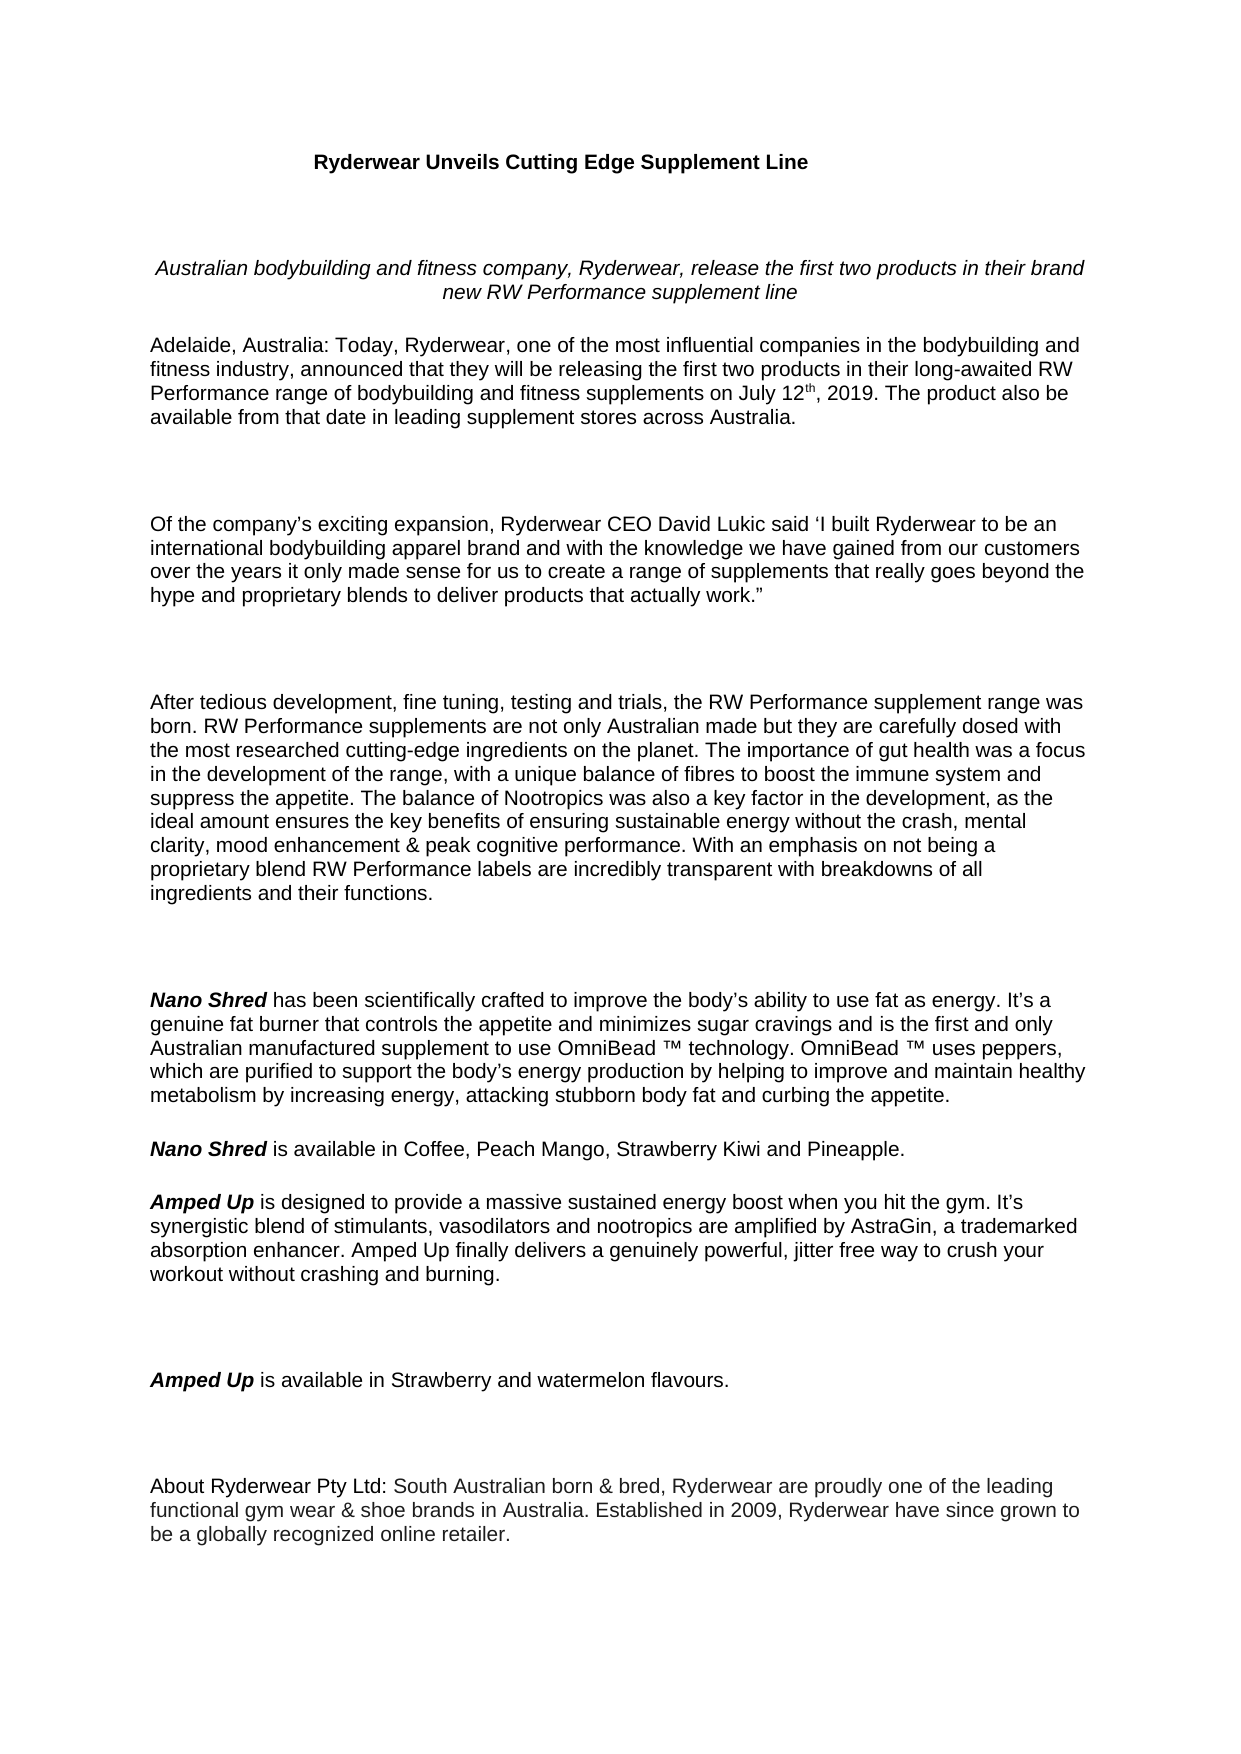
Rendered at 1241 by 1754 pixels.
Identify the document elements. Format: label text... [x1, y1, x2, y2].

text Adelaide, Australia: Today, Ryderwear, one of the most influential companies in the bodybuilding and fitness industry, announced that they will be releasing the first two products in their long-awaited RW Performance range of bodybuilding and fitness supplements on July 12th, 2019. The product also be available from that date in leading supplement stores across Australia. [150, 333, 1090, 429]
text Australian bodybuilding and fitness company, Ryderwear, release the first two products in their brand new RW Performance supplement line [150, 256, 1090, 304]
text About Ryderwear Pty Ltd: South Australian born & bred, Ryderwear are proudly one of the leading functional gym wear & shoe brands in Australia. Established in 2009, Ryderwear have since grown to be a globally recognized online retailer. [150, 1474, 1090, 1546]
text Amped Up is designed to provide a massive sustained energy boost when you hit the gym. It’s synergistic blend of stimulants, vasodilators and nootropics are amplified by AstraGin, a trademarked absorption enhancer. Amped Up finally delivers a genuinely powerful, jitter free way to crush your workout without crashing and burning. [150, 1189, 1090, 1285]
text Nano Shred is available in Coffee, Peach Mango, Strawberry Kiwi and Pineapple. [150, 1136, 1090, 1160]
text Of the company’s exciting expansion, Ryderwear CEO David Lukic said ‘I built Ryderwear to be an international bodybuilding apparel brand and with the knowledge we have gained from our customers over the years it only made sense for us to create a range of supplements that really goes beyond the hype and proprietary blends to deliver products that actually work.” [150, 511, 1090, 607]
text Amped Up is available in Strawberry and watermelon flavours. [150, 1368, 1090, 1392]
text After tedious development, fine tuning, testing and trials, the RW Performance supplement range was born. RW Performance supplements are not only Australian made but they are carefully dosed with the most researched cutting-edge ingredients on the planet. The importance of gut health was a focus in the development of the range, with a unique balance of fibres to boost the immune system and suppress the appetite. The balance of Nootropics was also a key factor in the development, as the ideal amount ensures the key benefits of ensuring sustainable energy without the crash, mental clarity, mood enhancement & peak cognitive performance. With an emphasis on not being a proprietary blend RW Performance labels are incredibly transparent with breakdowns of all ingredients and their functions. [150, 689, 1090, 905]
text Ryderwear Unveils Cutting Edge Supplement Line [150, 150, 1090, 174]
text Nano Shred has been scientifically crafted to improve the body’s ability to use fat as energy. It’s a genuine fat burner that controls the appetite and minimizes sugar cravings and is the first and only Australian manufactured supplement to use OmniBead ™ technology. OmniBead ™ uses peppers, which are purified to support the body’s energy production by helping to improve and maintain healthy metabolism by increasing energy, attacking stubborn body fat and curbing the appetite. [150, 987, 1090, 1107]
